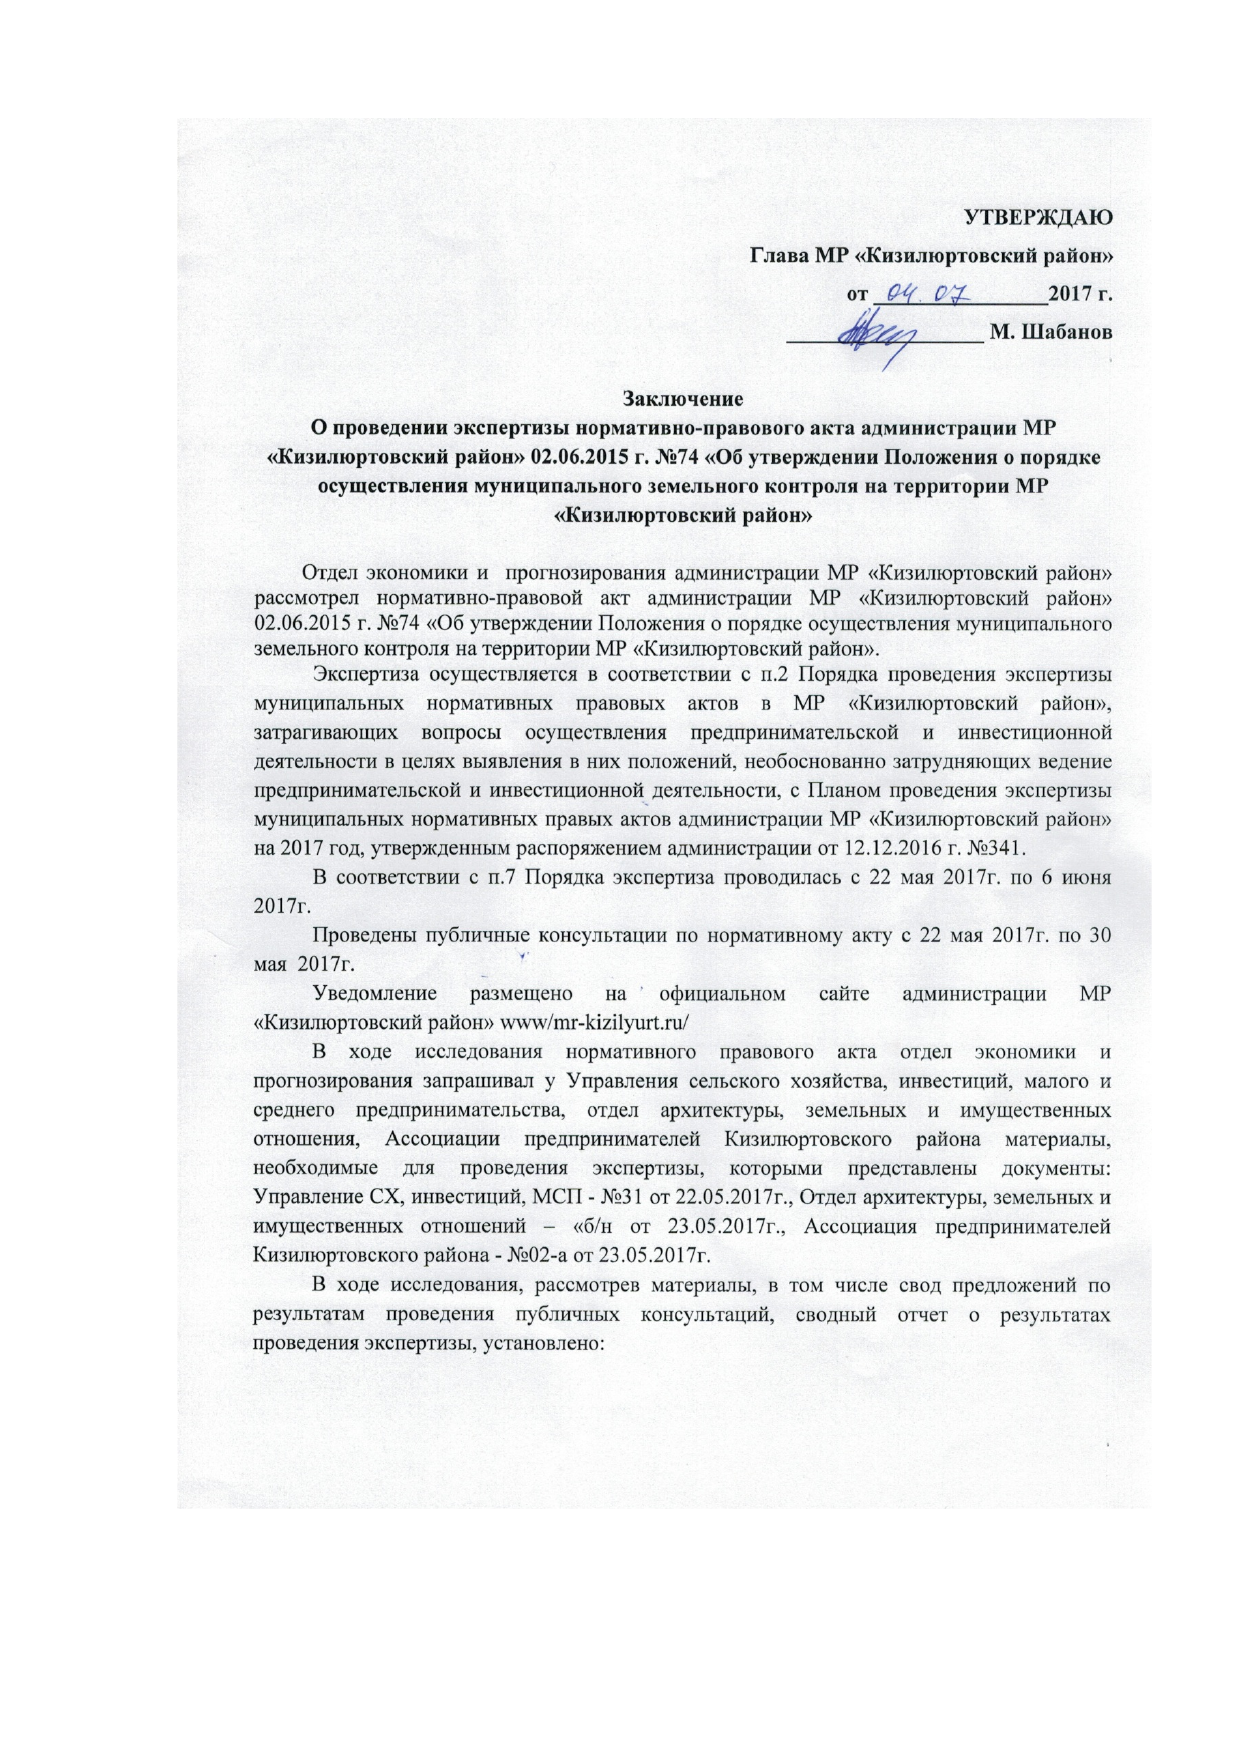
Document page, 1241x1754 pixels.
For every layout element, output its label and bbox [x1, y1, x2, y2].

picture [177, 118, 1152, 1509]
